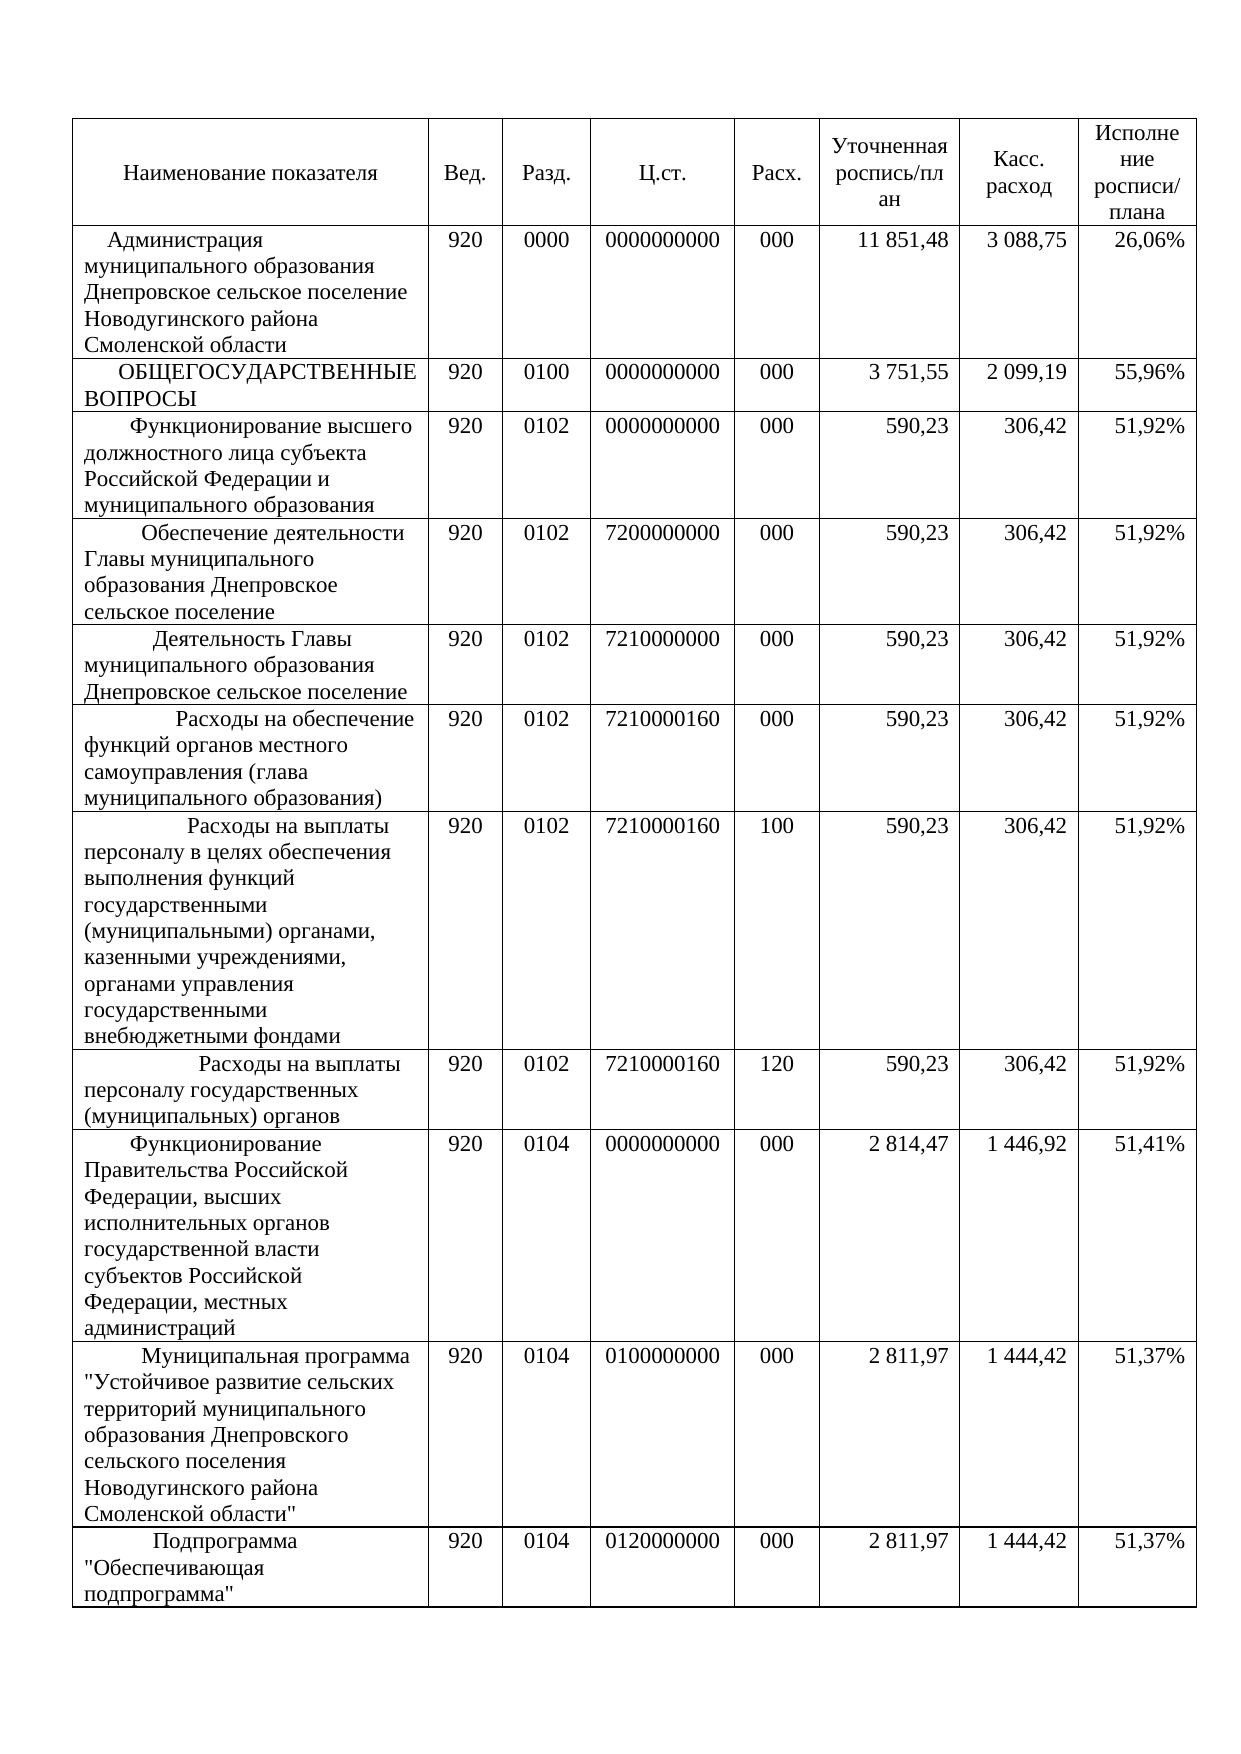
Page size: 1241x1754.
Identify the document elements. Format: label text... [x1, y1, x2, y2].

table_cell 920 [429, 226, 502, 357]
table_cell 7200000000 [591, 519, 734, 624]
table_cell Вед. [429, 119, 502, 224]
table_cell 7210000160 [591, 1050, 734, 1129]
table_cell 7210000000 [591, 625, 734, 704]
table_cell Деятельность Главы муниципального образования Днепровское сельское поселение [73, 625, 428, 704]
table_cell 51,92% [1079, 812, 1196, 1049]
table_cell 000 [735, 1342, 819, 1526]
table_cell 0000000000 [591, 226, 734, 357]
table_cell 0102 [503, 412, 590, 518]
table_cell 51,92% [1079, 412, 1196, 518]
table_cell 0120000000 [591, 1528, 734, 1606]
table_cell 920 [429, 812, 502, 1049]
table_cell 2 099,19 [960, 359, 1078, 411]
table_cell 920 [429, 359, 502, 411]
table_cell 000 [735, 519, 819, 624]
table_cell 0104 [503, 1528, 590, 1606]
table_cell 000 [735, 1130, 819, 1341]
table_cell 920 [429, 1528, 502, 1606]
table_cell 590,23 [820, 625, 959, 704]
table_cell Уточненная роспись/план [820, 119, 959, 224]
table_cell 2 814,47 [820, 1130, 959, 1341]
table_cell 1 444,42 [960, 1528, 1078, 1606]
table_cell 55,96% [1079, 359, 1196, 411]
table_cell Расх. [735, 119, 819, 224]
table_cell Подпрограмма "Обеспечивающая подпрограмма" [73, 1528, 428, 1606]
table_cell 920 [429, 412, 502, 518]
table_cell 306,42 [960, 812, 1078, 1049]
table_cell 51,92% [1079, 625, 1196, 704]
table_cell 306,42 [960, 519, 1078, 624]
table_cell 590,23 [820, 812, 959, 1049]
table_cell 920 [429, 1050, 502, 1129]
table_cell 000 [735, 1528, 819, 1606]
table_cell 0000000000 [591, 412, 734, 518]
table_cell 000 [735, 705, 819, 811]
table_cell 0000000000 [591, 1130, 734, 1341]
table_cell 51,92% [1079, 705, 1196, 811]
table_cell 0000 [503, 226, 590, 357]
table_cell 590,23 [820, 1050, 959, 1129]
table_cell 590,23 [820, 705, 959, 811]
table_cell 51,92% [1079, 1050, 1196, 1129]
table_cell 3 751,55 [820, 359, 959, 411]
table_cell 51,92% [1079, 519, 1196, 624]
table_cell 7210000160 [591, 705, 734, 811]
table_cell Муниципальная программа "Устойчивое развитие сельских территорий муниципального образования Днепровского сельского поселения Новодугинского района Смоленской области" [73, 1342, 428, 1526]
table_cell 0102 [503, 1050, 590, 1129]
table_cell 0102 [503, 625, 590, 704]
table_cell Касс. расход [960, 119, 1078, 224]
table_cell 306,42 [960, 1050, 1078, 1129]
table_cell 100 [735, 812, 819, 1049]
table_cell Расходы на обеспечение функций органов местного самоуправления (глава муниципального образования) [73, 705, 428, 811]
table_cell Ц.ст. [591, 119, 734, 224]
table_cell 0100 [503, 359, 590, 411]
table_cell Расходы на выплаты персоналу в целях обеспечения выполнения функций государственными (муниципальными) органами, казенными учреждениями, органами управления государственными внебюджетными фондами [73, 812, 428, 1049]
table_cell Администрация муниципального образования Днепровское сельское поселение Новодугинского района Смоленской области [73, 226, 428, 357]
table_cell 2 811,97 [820, 1528, 959, 1606]
table_cell 000 [735, 226, 819, 357]
table_cell 000 [735, 359, 819, 411]
table_cell 306,42 [960, 412, 1078, 518]
table_cell 2 811,97 [820, 1342, 959, 1526]
table_cell Наименование показателя [73, 119, 428, 224]
table_cell 7210000160 [591, 812, 734, 1049]
table_cell 0104 [503, 1130, 590, 1341]
table_cell 51,37% [1079, 1342, 1196, 1526]
table_cell 51,41% [1079, 1130, 1196, 1341]
table_cell Расходы на выплаты персоналу государственных (муниципальных) органов [73, 1050, 428, 1129]
table_cell Функционирование Правительства Российской Федерации, высших исполнительных органов государственной власти субъектов Российской Федерации, местных администраций [73, 1130, 428, 1341]
table_cell Исполнение росписи/плана [1079, 119, 1196, 224]
table_cell 920 [429, 625, 502, 704]
table_cell 306,42 [960, 625, 1078, 704]
table_cell 920 [429, 1130, 502, 1341]
table_cell 590,23 [820, 519, 959, 624]
table_cell 0100000000 [591, 1342, 734, 1526]
table_cell 920 [429, 519, 502, 624]
table_cell 920 [429, 705, 502, 811]
table_cell 0102 [503, 812, 590, 1049]
table_cell 3 088,75 [960, 226, 1078, 357]
table_cell 120 [735, 1050, 819, 1129]
table_cell 0000000000 [591, 359, 734, 411]
table_cell 920 [429, 1342, 502, 1526]
table_cell 0102 [503, 705, 590, 811]
table_cell 306,42 [960, 705, 1078, 811]
table_cell 000 [735, 412, 819, 518]
table_cell Функционирование высшего должностного лица субъекта Российской Федерации и муниципального образования [73, 412, 428, 518]
table_cell 0102 [503, 519, 590, 624]
table_cell Разд. [503, 119, 590, 224]
table_cell 000 [735, 625, 819, 704]
table_cell 51,37% [1079, 1528, 1196, 1606]
table_cell Обеспечение деятельности Главы муниципального образования Днепровское сельское поселение [73, 519, 428, 624]
table_cell 590,23 [820, 412, 959, 518]
table_cell ОБЩЕГОСУДАРСТВЕННЫЕ ВОПРОСЫ [73, 359, 428, 411]
table_cell 26,06% [1079, 226, 1196, 357]
table_cell 1 446,92 [960, 1130, 1078, 1341]
table_cell 1 444,42 [960, 1342, 1078, 1526]
table_cell 11 851,48 [820, 226, 959, 357]
table_cell 0104 [503, 1342, 590, 1526]
